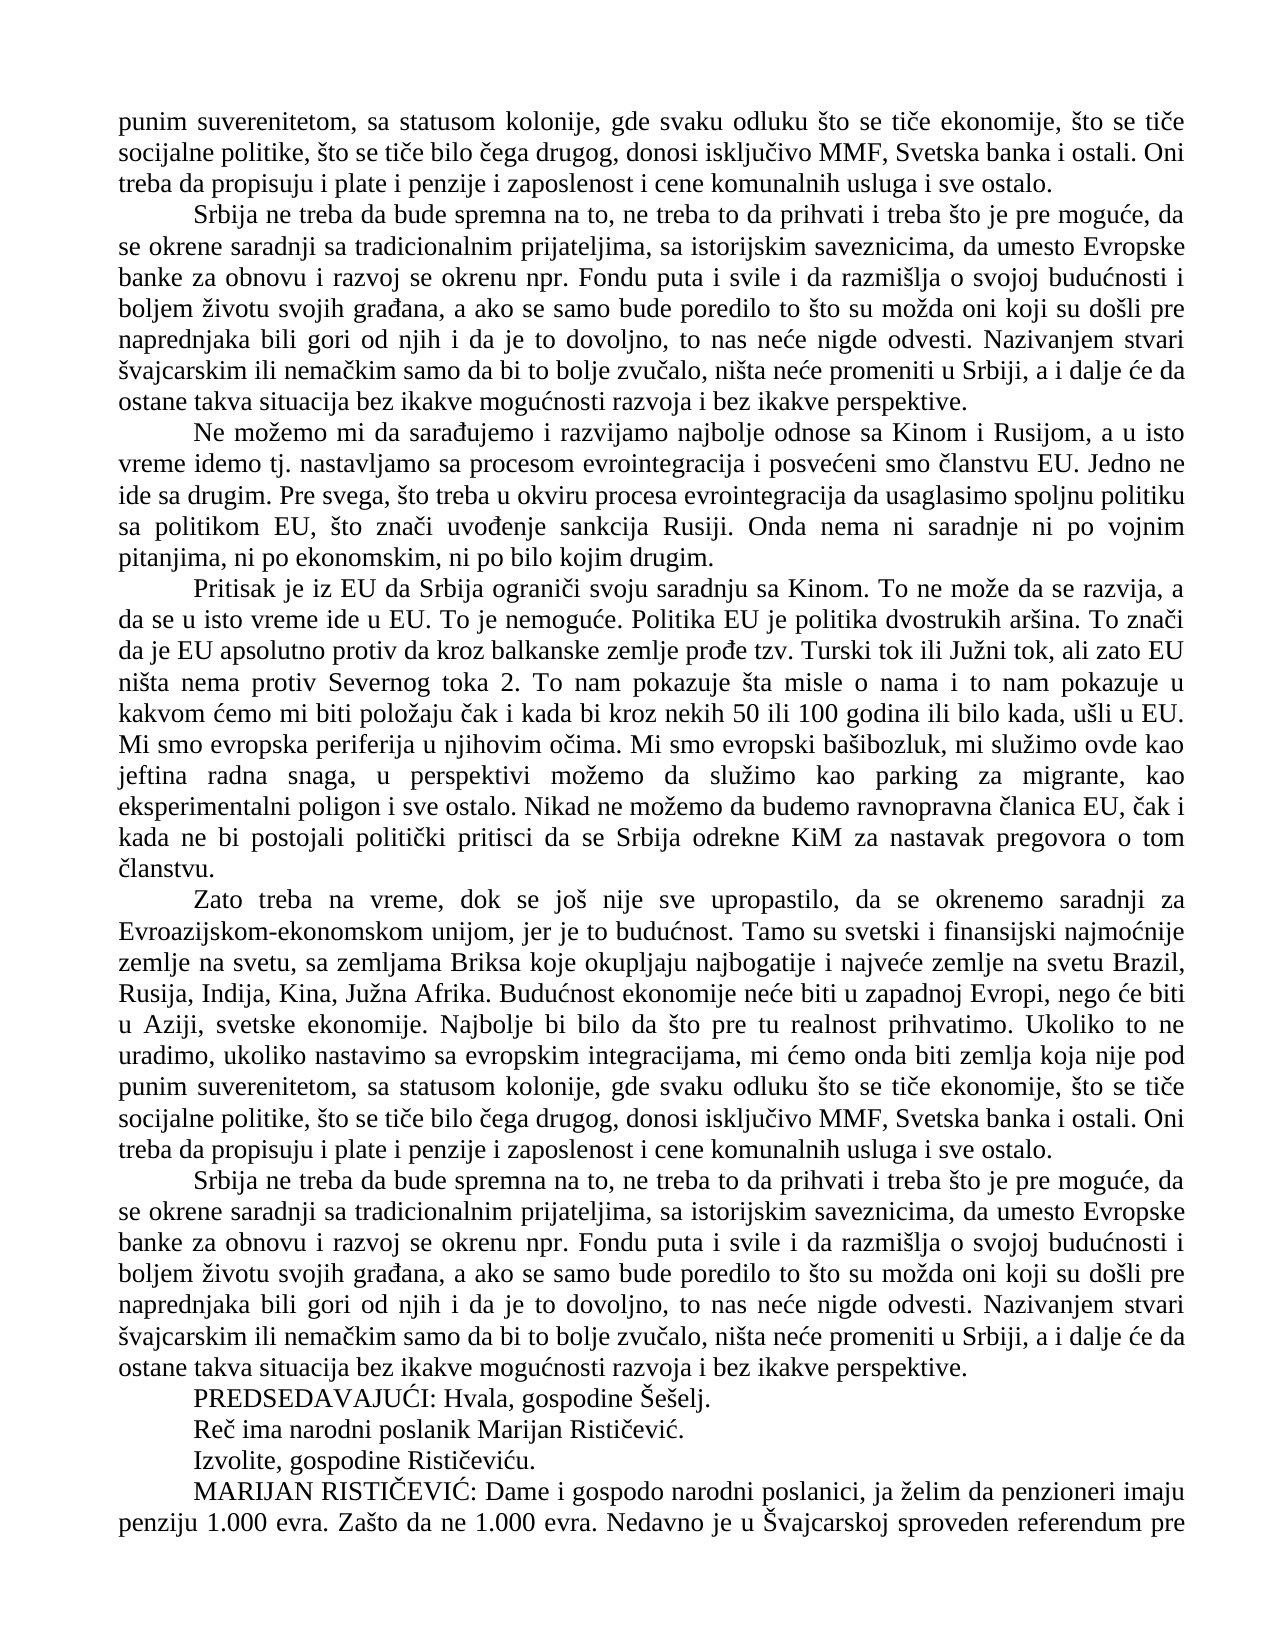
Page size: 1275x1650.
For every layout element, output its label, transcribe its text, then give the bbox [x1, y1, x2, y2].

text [118, 1475, 1186, 1538]
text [118, 105, 1186, 198]
text Izvolite, gospodine Rističeviću. [118, 1444, 1186, 1475]
text PREDSEDAVAJUĆI: Hvala, gospodine Šešelj. [118, 1382, 1186, 1413]
text Reč ima narodni poslanik Marijan Rističević. [118, 1413, 1186, 1444]
text Pritisak je iz EU da Srbija ograniči svoju saradnju sa Kinom. To ne može da se razvija, a da se u isto vreme ide u EU. To je nemoguće. Politika EU je politika dvostrukih aršina. To znači da je EU apsolutno protiv da kroz balkanske zemlje prođe tzv. Turski tok ili Južni tok, ali zato EU ništa nema protiv Severnog toka 2. To nam pokazuje šta misle o nama i to nam pokazuje u kakvom ćemo mi biti položaju čak i kada bi kroz nekih 50 ili 100 godina ili bilo kada, ušli u EU. Mi smo evropska periferija u njihovim očima. Mi smo evropski bašibozluk, mi služimo ovde kao jeftina radna snaga, u perspektivi možemo da služimo kao parking za migrante, kao eksperimentalni poligon i sve ostalo. Nikad ne možemo da budemo ravnopravna članica EU, čak i kada ne bi postojali politički pritisci da se Srbija odrekne KiM za nastavak pregovora o tom članstvu. [118, 572, 1186, 884]
text Ne možemo mi da sarađujemo i razvijamo najbolje odnose sa Kinom i Rusijom, a u isto vreme idemo tj. nastavljamo sa procesom evrointegracija i posvećeni smo članstvu EU. Jedno ne ide sa drugim. Pre svega, što treba u okviru procesa evrointegracija da usaglasimo spoljnu politiku sa politikom EU, što znači uvođenje sankcija Rusiji. Onda nema ni saradnje ni po vojnim pitanjima, ni po ekonomskim, ni po bilo kojim drugim. [118, 416, 1186, 572]
text Srbija ne treba da bude spremna na to, ne treba to da prihvati i treba što je pre moguće, da se okrene saradnji sa tradicionalnim prijateljima, sa istorijskim saveznicima, da umesto Evropske banke za obnovu i razvoj se okrenu npr. Fondu puta i svile i da razmišlja o svojoj budućnosti i boljem životu svojih građana, a ako se samo bude poredilo to što su možda oni koji su došli pre naprednjaka bili gori od njih i da je to dovoljno, to nas neće nigde odvesti. Nazivanjem stvari švajcarskim ili nemačkim samo da bi to bolje zvučalo, ništa neće promeniti u Srbiji, a i dalje će da ostane takva situacija bez ikakve mogućnosti razvoja i bez ikakve perspektive. [118, 198, 1186, 416]
text Zato treba na vreme, dok se još nije sve upropastilo, da se okrenemo saradnji za Evroazijskom-ekonomskom unijom, jer je to budućnost. Tamo su svetski i finansijski najmoćnije zemlje na svetu, sa zemljama Briksa koje okupljaju najbogatije i najveće zemlje na svetu Brazil, Rusija, Indija, Kina, Južna Afrika. Budućnost ekonomije neće biti u zapadnoj Evropi, nego će biti u Aziji, svetske ekonomije. Najbolje bi bilo da što pre tu realnost prihvatimo. Ukoliko to ne uradimo, ukoliko nastavimo sa evropskim integracijama, mi ćemo onda biti zemlja koja nije pod punim suverenitetom, sa statusom kolonije, gde svaku odluku što se tiče ekonomije, što se tiče socijalne politike, što se tiče bilo čega drugog, donosi isključivo MMF, Svetska banka i ostali. Oni treba da propisuju i plate i penzije i zaposlenost i cene komunalnih usluga i sve ostalo. [118, 884, 1186, 1164]
text Srbija ne treba da bude spremna na to, ne treba to da prihvati i treba što je pre moguće, da se okrene saradnji sa tradicionalnim prijateljima, sa istorijskim saveznicima, da umesto Evropske banke za obnovu i razvoj se okrenu npr. Fondu puta i svile i da razmišlja o svojoj budućnosti i boljem životu svojih građana, a ako se samo bude poredilo to što su možda oni koji su došli pre naprednjaka bili gori od njih i da je to dovoljno, to nas neće nigde odvesti. Nazivanjem stvari švajcarskim ili nemačkim samo da bi to bolje zvučalo, ništa neće promeniti u Srbiji, a i dalje će da ostane takva situacija bez ikakve mogućnosti razvoja i bez ikakve perspektive. [118, 1164, 1186, 1382]
